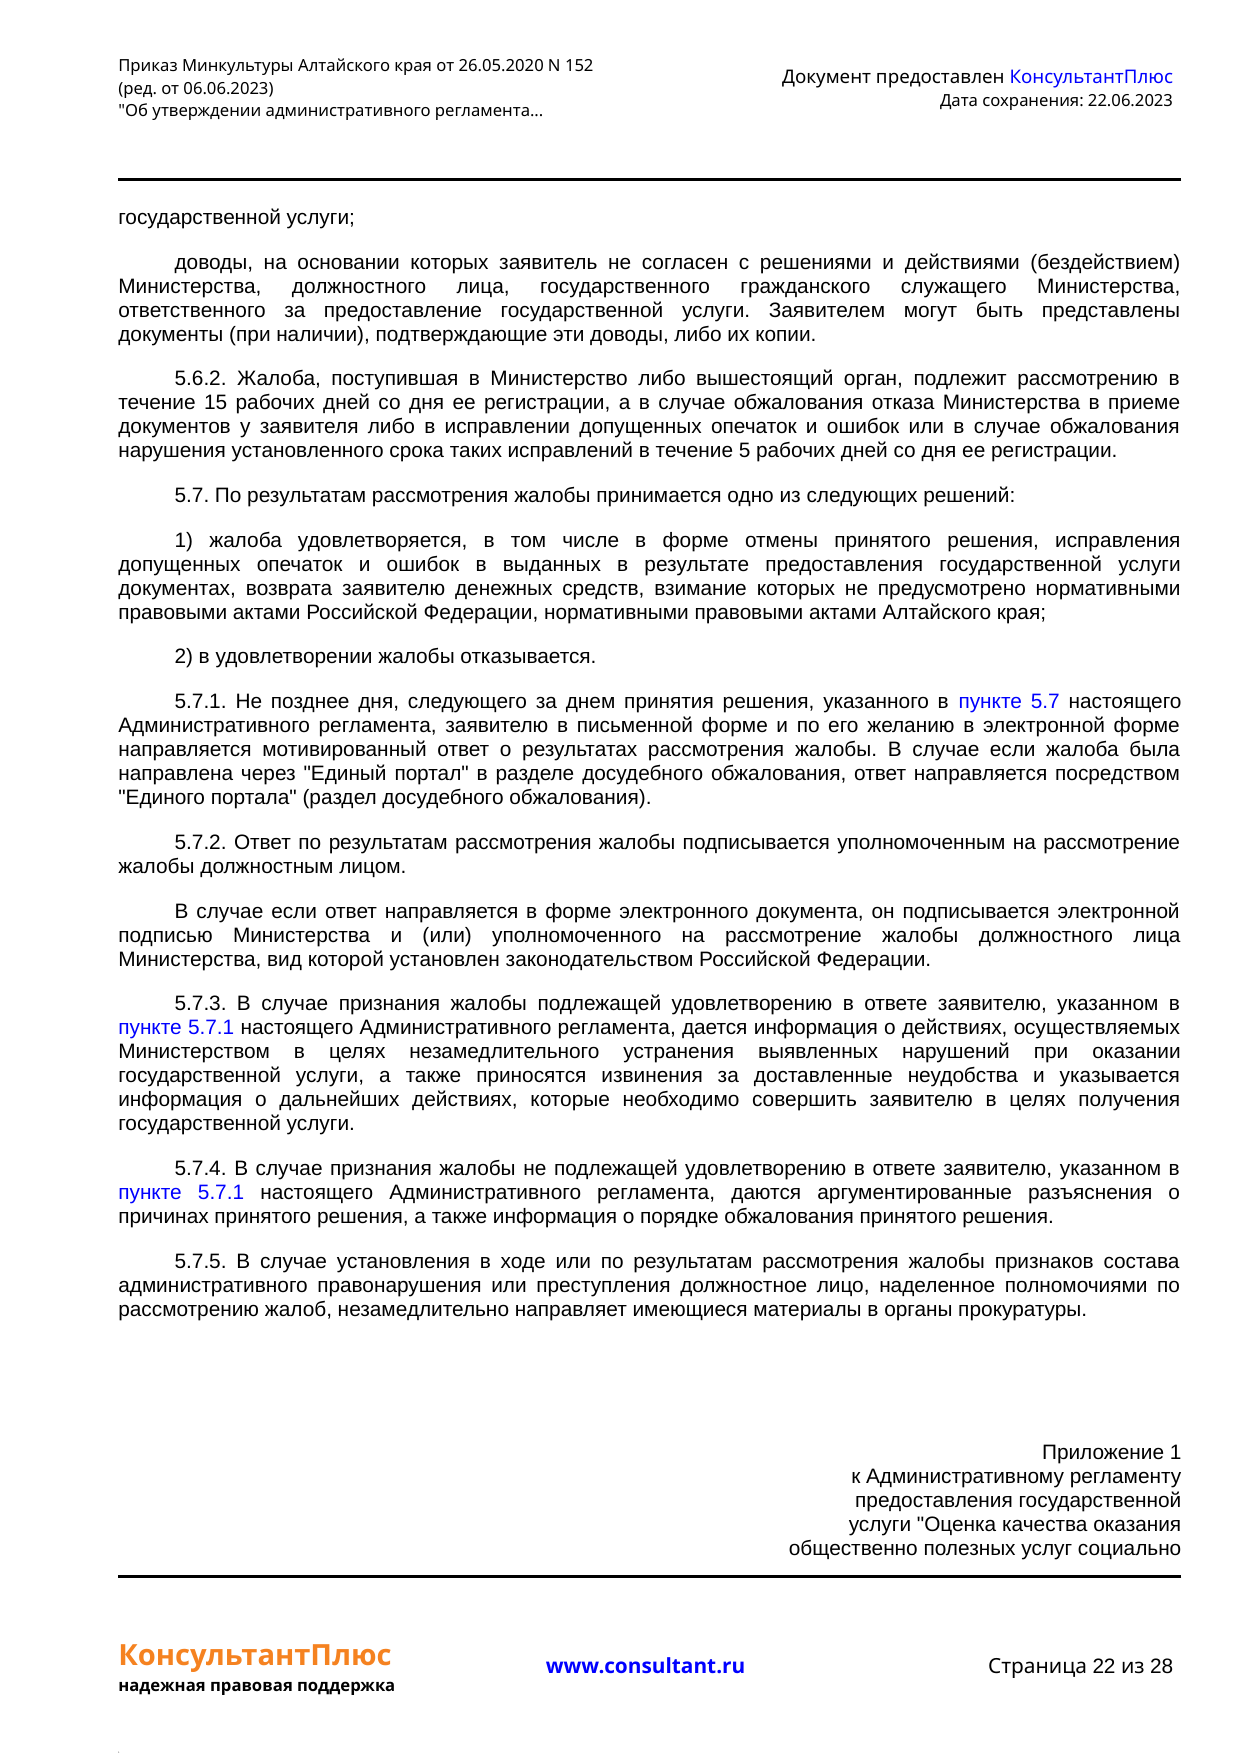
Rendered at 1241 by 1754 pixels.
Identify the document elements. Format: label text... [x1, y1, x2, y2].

text 5.7. По результатам рассмотрения жалобы принимается одно из следующих решений: [118, 483, 1181, 507]
text предоставления государственной [118, 1488, 1181, 1512]
text 2) в удовлетворении жалобы отказывается. [118, 644, 1181, 668]
text Приложение 1 [118, 1440, 1181, 1464]
text 5.7.1. Не позднее дня, следующего за днем принятия решения, указанного в пункте 5.7 настоящего Административного регламента, заявителю в письменной форме и по его желанию в электронной форме направляется мотивированный ответ о результатах рассмотрения жалобы. В случае если жалоба была направлена через "Единый портал" в разделе досудебного обжалования, ответ направляется посредством "Единого портала" (раздел досудебного обжалования). [118, 689, 1181, 809]
text услуги "Оценка качества оказания [118, 1512, 1181, 1536]
text 5.7.3. В случае признания жалобы подлежащей удовлетворению в ответе заявителю, указанном в пункте 5.7.1 настоящего Административного регламента, дается информация о действиях, осуществляемых Министерством в целях незамедлительного устранения выявленных нарушений при оказании государственной услуги, а также приносятся извинения за доставленные неудобства и указывается информация о дальнейших действиях, которые необходимо совершить заявителю в целях получения государственной услуги. [118, 991, 1181, 1135]
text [118, 205, 1181, 229]
text 5.7.5. В случае установления в ходе или по результатам рассмотрения жалобы признаков состава административного правонарушения или преступления должностное лицо, наделенное полномочиями по рассмотрению жалоб, незамедлительно направляет имеющиеся материалы в органы прокуратуры. [118, 1248, 1181, 1320]
text 5.6.2. Жалоба, поступившая в Министерство либо вышестоящий орган, подлежит рассмотрению в течение 15 рабочих дней со дня ее регистрации, а в случае обжалования отказа Министерства в приеме документов у заявителя либо в исправлении допущенных опечаток и ошибок или в случае обжалования нарушения установленного срока таких исправлений в течение 5 рабочих дней со дня ее регистрации. [118, 366, 1181, 462]
text В случае если ответ направляется в форме электронного документа, он подписывается электронной подписью Министерства и (или) уполномоченного на рассмотрение жалобы должностного лица Министерства, вид которой установлен законодательством Российской Федерации. [118, 898, 1181, 970]
text к Административному регламенту [118, 1464, 1181, 1488]
text 5.7.2. Ответ по результатам рассмотрения жалобы подписывается уполномоченным на рассмотрение жалобы должностным лицом. [118, 830, 1181, 878]
text 5.7.4. В случае признания жалобы не подлежащей удовлетворению в ответе заявителю, указанном в пункте 5.7.1 настоящего Административного регламента, даются аргументированные разъяснения о причинах принятого решения, а также информация о порядке обжалования принятого решения. [118, 1156, 1181, 1228]
text 1) жалоба удовлетворяется, в том числе в форме отмены принятого решения, исправления допущенных опечаток и ошибок в выданных в результате предоставления государственной услуги документах, возврата заявителю денежных средств, взимание которых не предусмотрено нормативными правовыми актами Российской Федерации, нормативными правовыми актами Алтайского края; [118, 528, 1181, 623]
text общественно полезных услуг социально [118, 1536, 1181, 1560]
text доводы, на основании которых заявитель не согласен с решениями и действиями (бездействием) Министерства, должностного лица, государственного гражданского служащего Министерства, ответственного за предоставление государственной услуги. Заявителем могут быть представлены документы (при наличии), подтверждающие эти доводы, либо их копии. [118, 249, 1181, 345]
